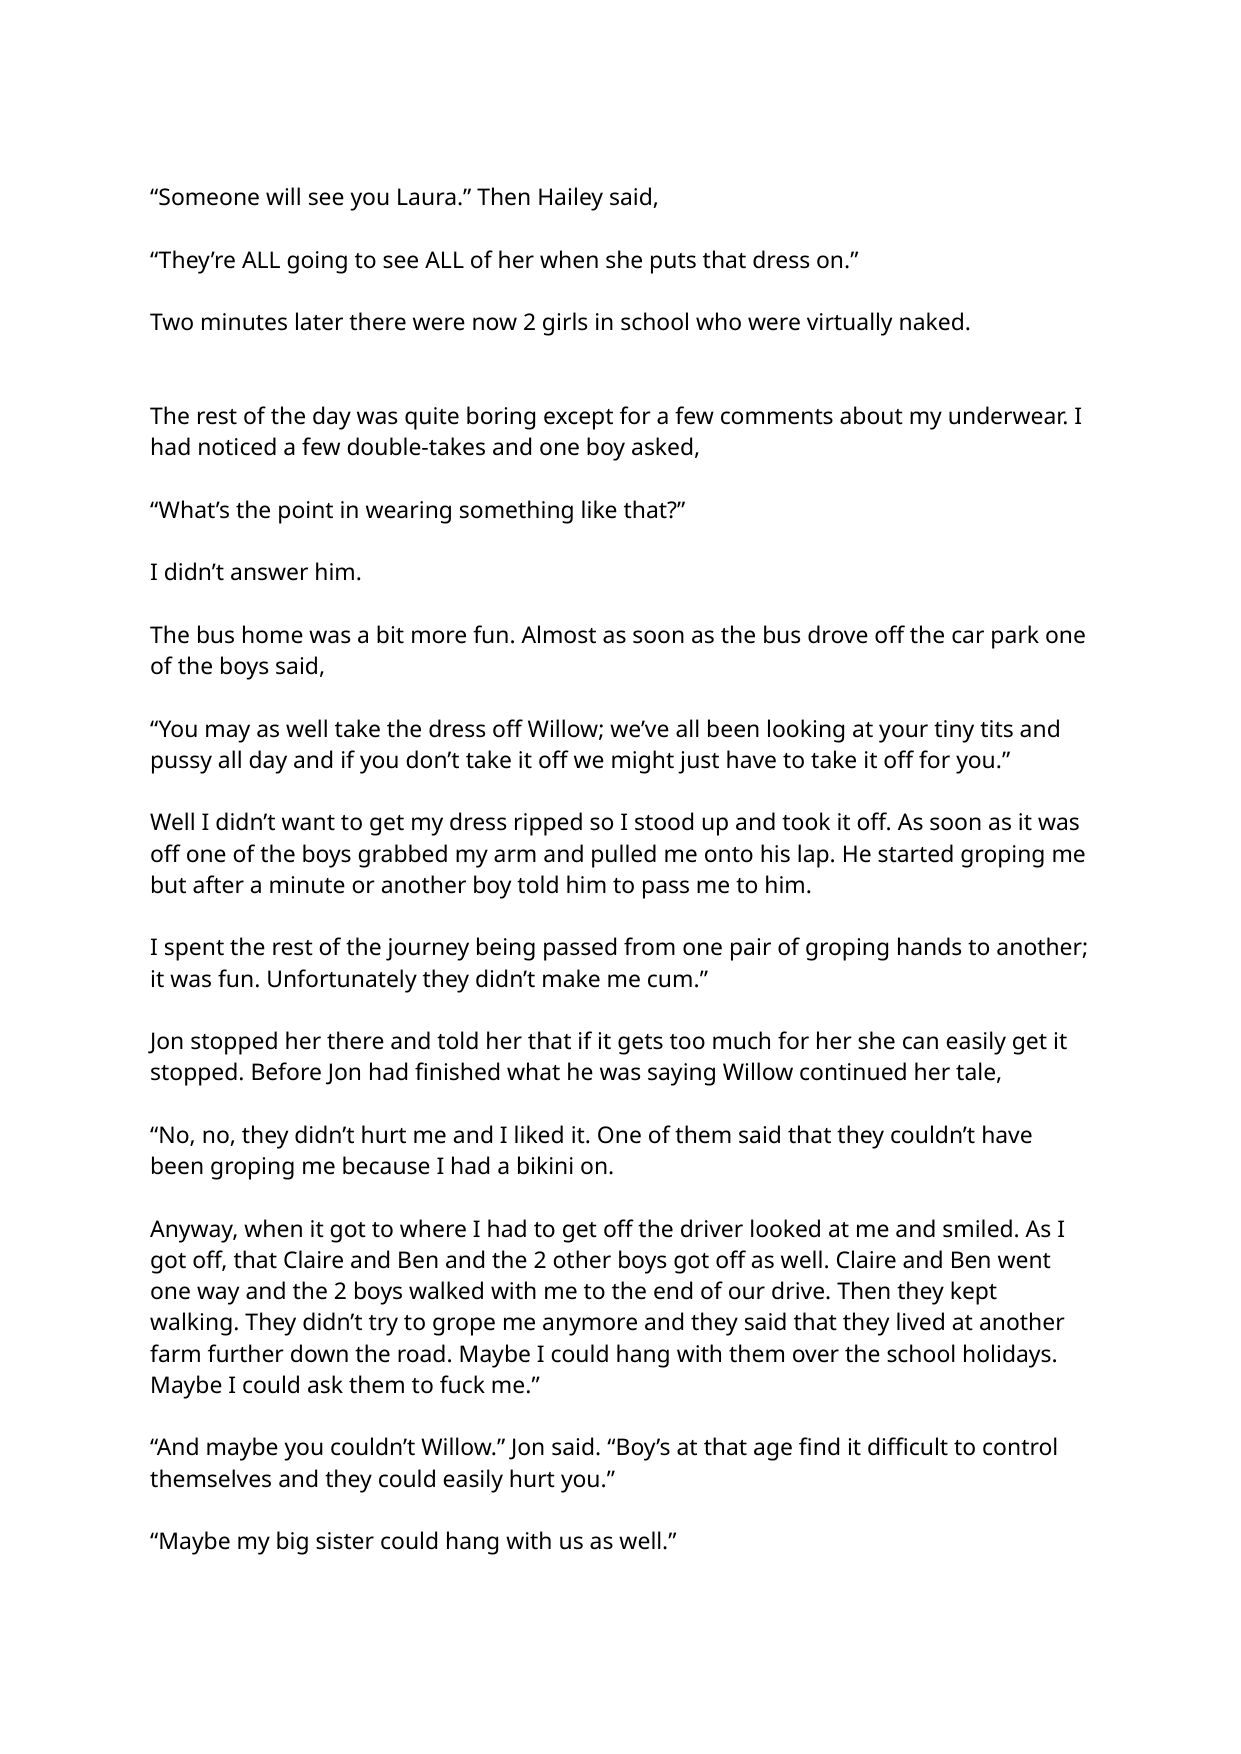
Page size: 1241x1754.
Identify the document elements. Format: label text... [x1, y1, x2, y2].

text Well I didn’t want to get my dress ripped so I stood up and took it off. As soon as it was off one of the boys grabbed my arm and pulled me onto his lap. He started groping me but after a minute or another boy told him to pass me to him. [150, 806, 1090, 900]
text I didn’t answer him. [150, 556, 1090, 587]
text The rest of the day was quite boring except for a few comments about my underwear. I had noticed a few double-takes and one boy asked, [150, 400, 1090, 462]
text “Someone will see you Laura.” Then Hailey said, [150, 181, 1090, 212]
text “No, no, they didn’t hurt me and I liked it. One of them said that they couldn’t have been groping me because I had a bikini on. [150, 1119, 1090, 1181]
text Anyway, when it got to where I had to get off the driver looked at me and smiled. As I got off, that Claire and Ben and the 2 other boys got off as well. Claire and Ben went one way and the 2 boys walked with me to the end of our drive. Then they kept walking. They didn’t try to grope me anymore and they said that they lived at another farm further down the road. Maybe I could hang with them over the school holidays. Maybe I could ask them to fuck me.” [150, 1212, 1090, 1400]
text The bus home was a bit more fun. Almost as soon as the bus drove off the car park one of the boys said, [150, 619, 1090, 681]
text “You may as well take the dress off Willow; we’ve all been looking at your tiny tits and pussy all day and if you don’t take it off we might just have to take it off for you.” [150, 712, 1090, 775]
text Jon stopped her there and told her that if it gets too much for her she can easily get it stopped. Before Jon had finished what he was saying Willow continued her tale, [150, 1025, 1090, 1087]
text “And maybe you couldn’t Willow.” Jon said. “Boy’s at that age find it difficult to control themselves and they could easily hurt you.” [150, 1431, 1090, 1494]
text “Maybe my big sister could hang with us as well.” [150, 1525, 1090, 1556]
text “They’re ALL going to see ALL of her when she puts that dress on.” [150, 244, 1090, 275]
text Two minutes later there were now 2 girls in school who were virtually naked. [150, 306, 1090, 337]
text I spent the rest of the journey being passed from one pair of groping hands to another; it was fun. Unfortunately they didn’t make me cum.” [150, 931, 1090, 994]
text “What’s the point in wearing something like that?” [150, 494, 1090, 525]
